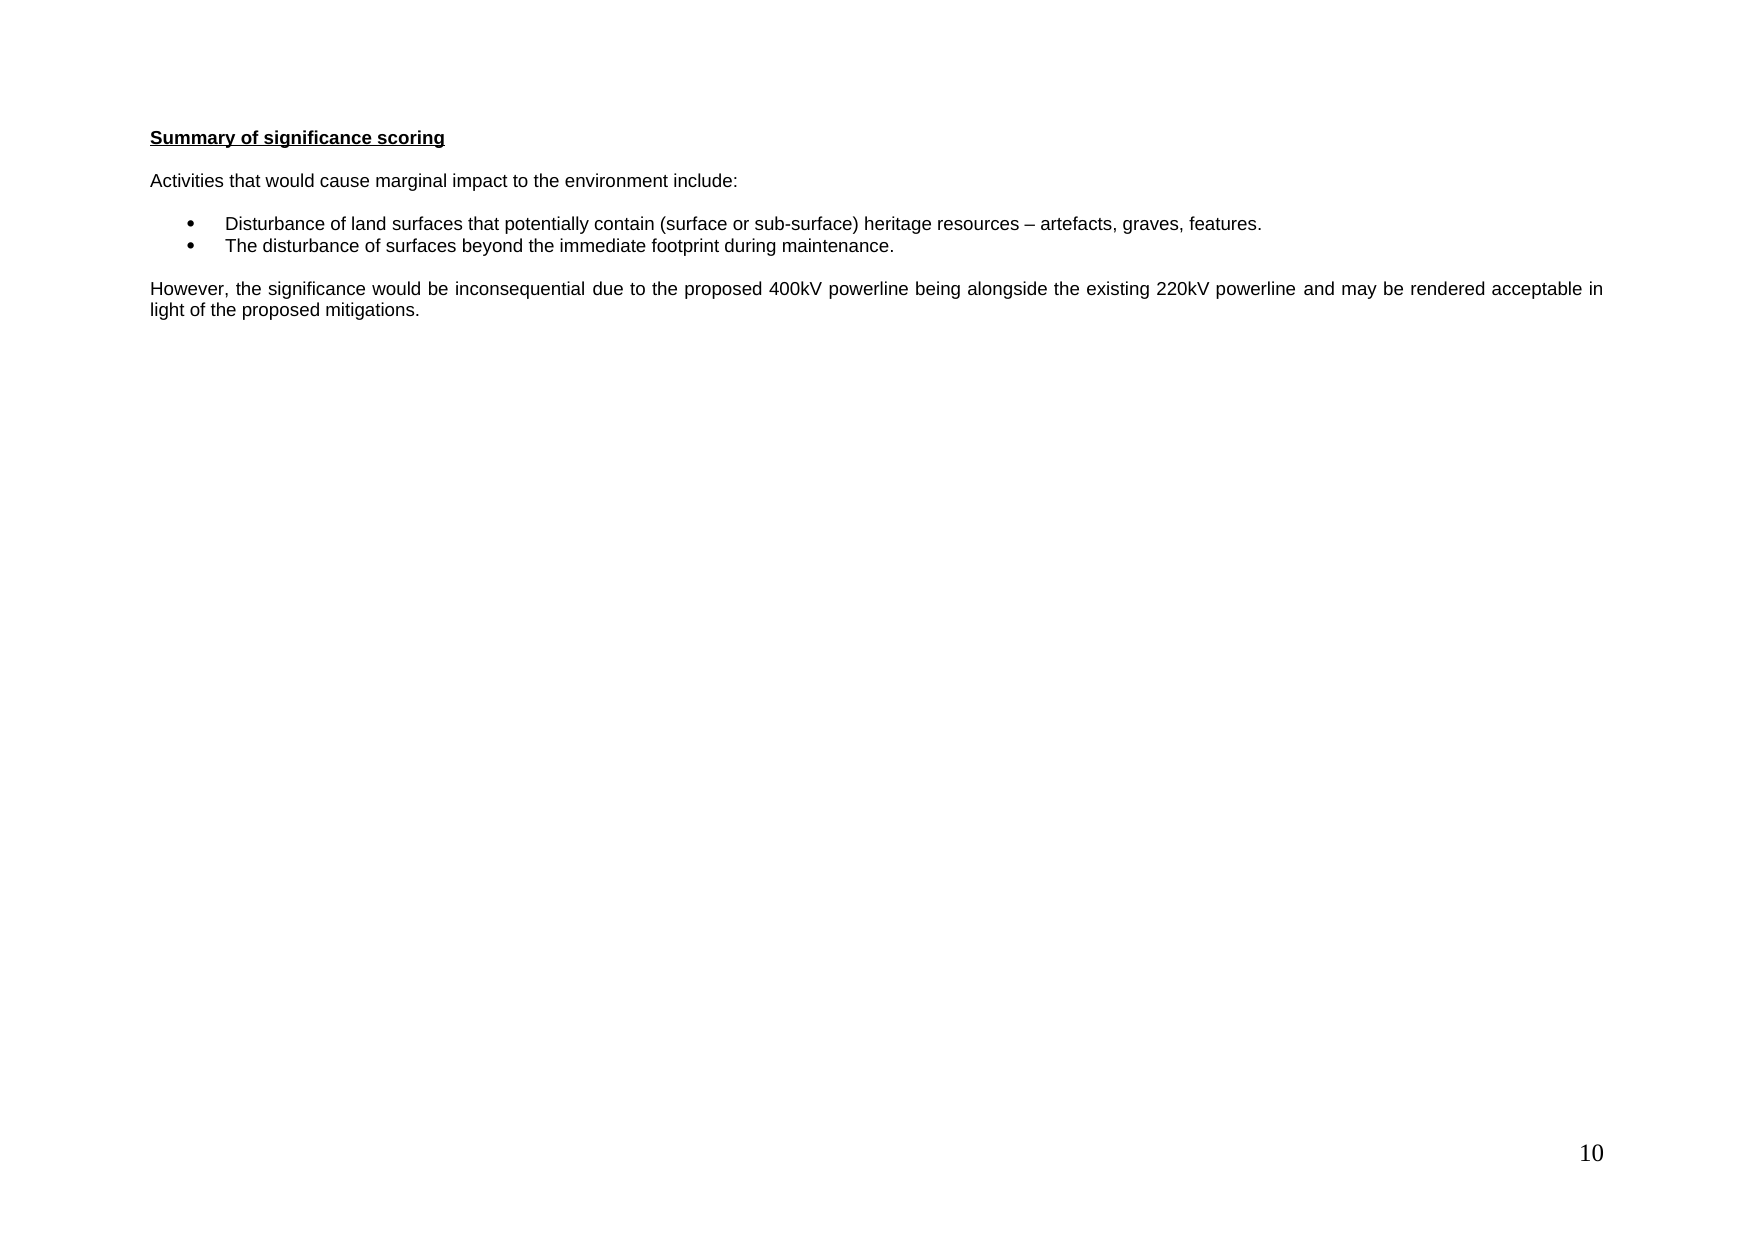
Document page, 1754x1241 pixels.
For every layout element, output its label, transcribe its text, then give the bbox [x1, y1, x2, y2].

text Summary of significance scoring [150, 126, 1604, 148]
text However, the significance would be inconsequential due to the proposed 400kV powerline being alongside the existing 220kV powerline and may be rendered acceptable in light of the proposed mitigations. [150, 278, 1604, 321]
text Activities that would cause marginal impact to the environment include: [150, 169, 1604, 191]
list Disturbance of land surfaces that potentially contain (surface or sub-surface) heritage resources – artefacts, graves, features. [187, 213, 1604, 234]
list The disturbance of surfaces beyond the immediate footprint during maintenance. [187, 234, 1604, 256]
